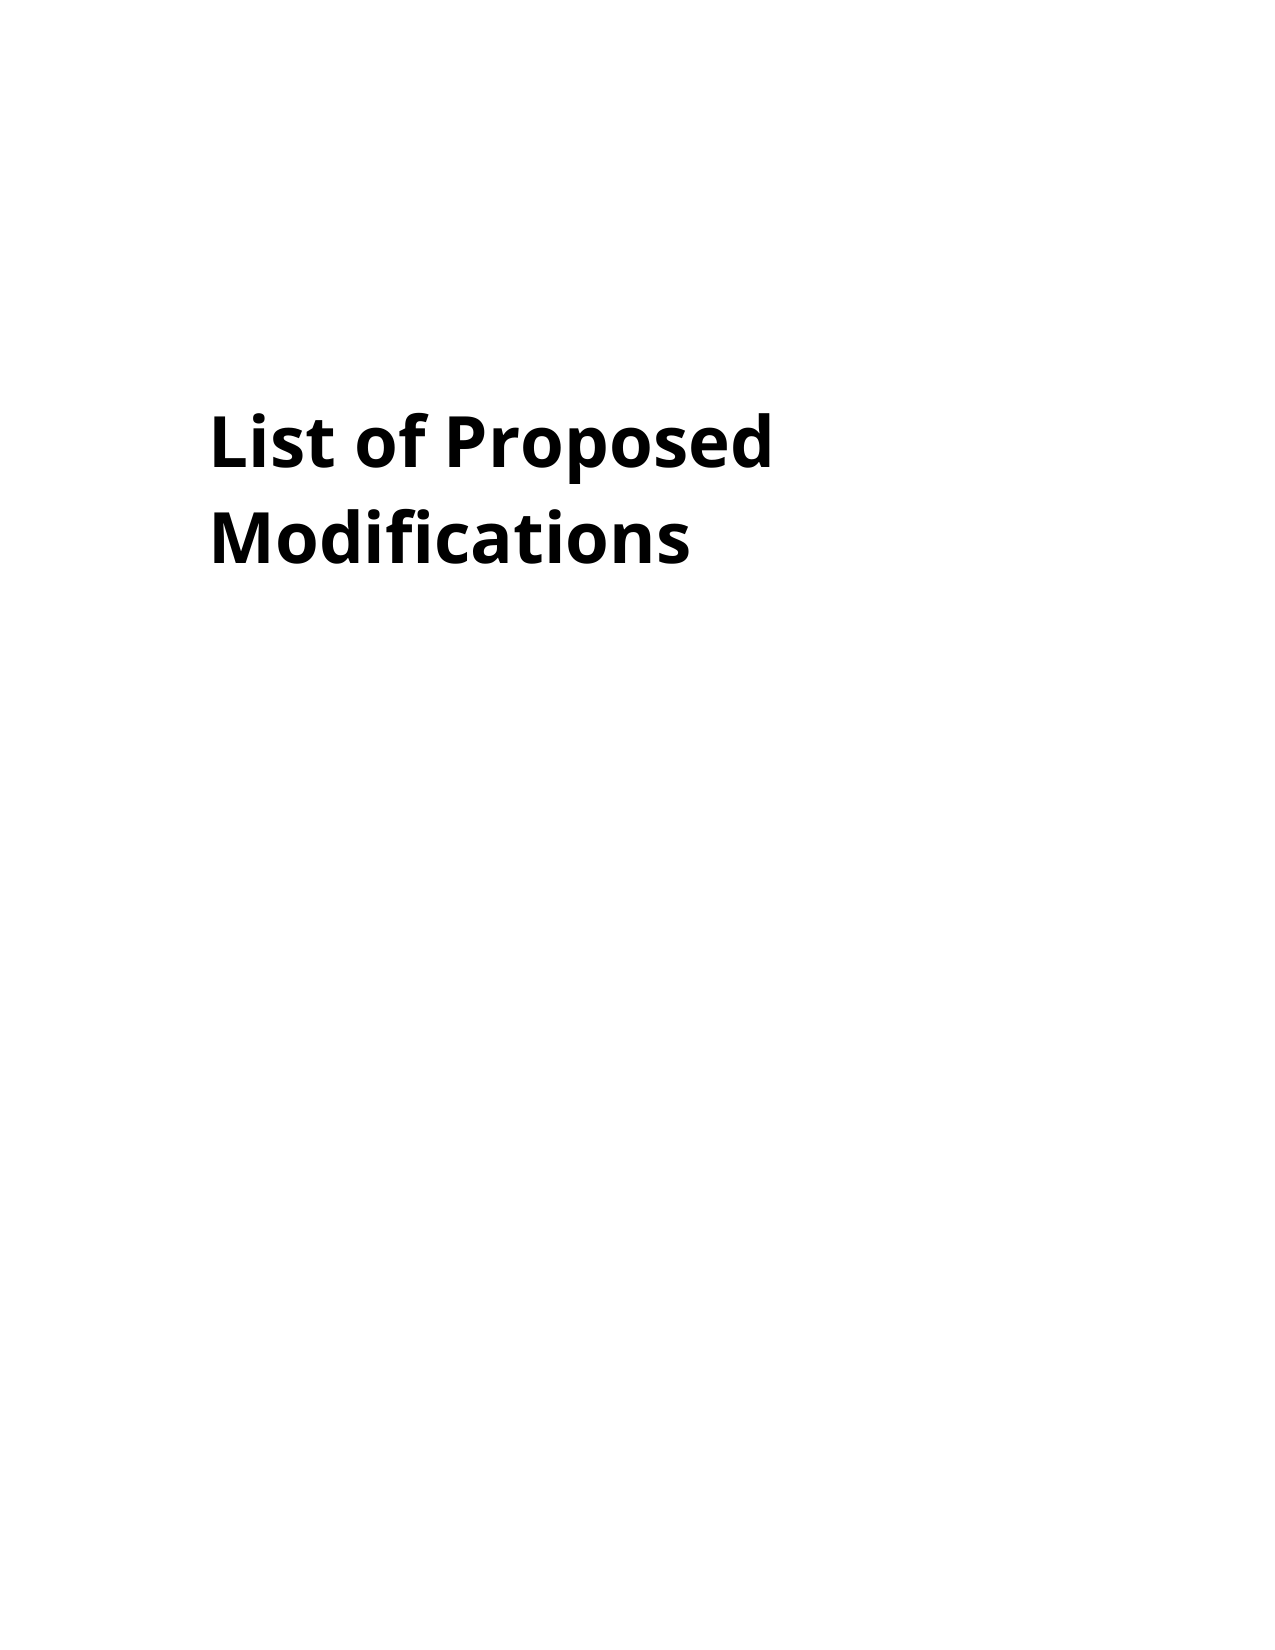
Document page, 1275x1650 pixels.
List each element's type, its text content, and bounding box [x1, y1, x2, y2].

text List of Proposed Modifications [208, 391, 1125, 584]
